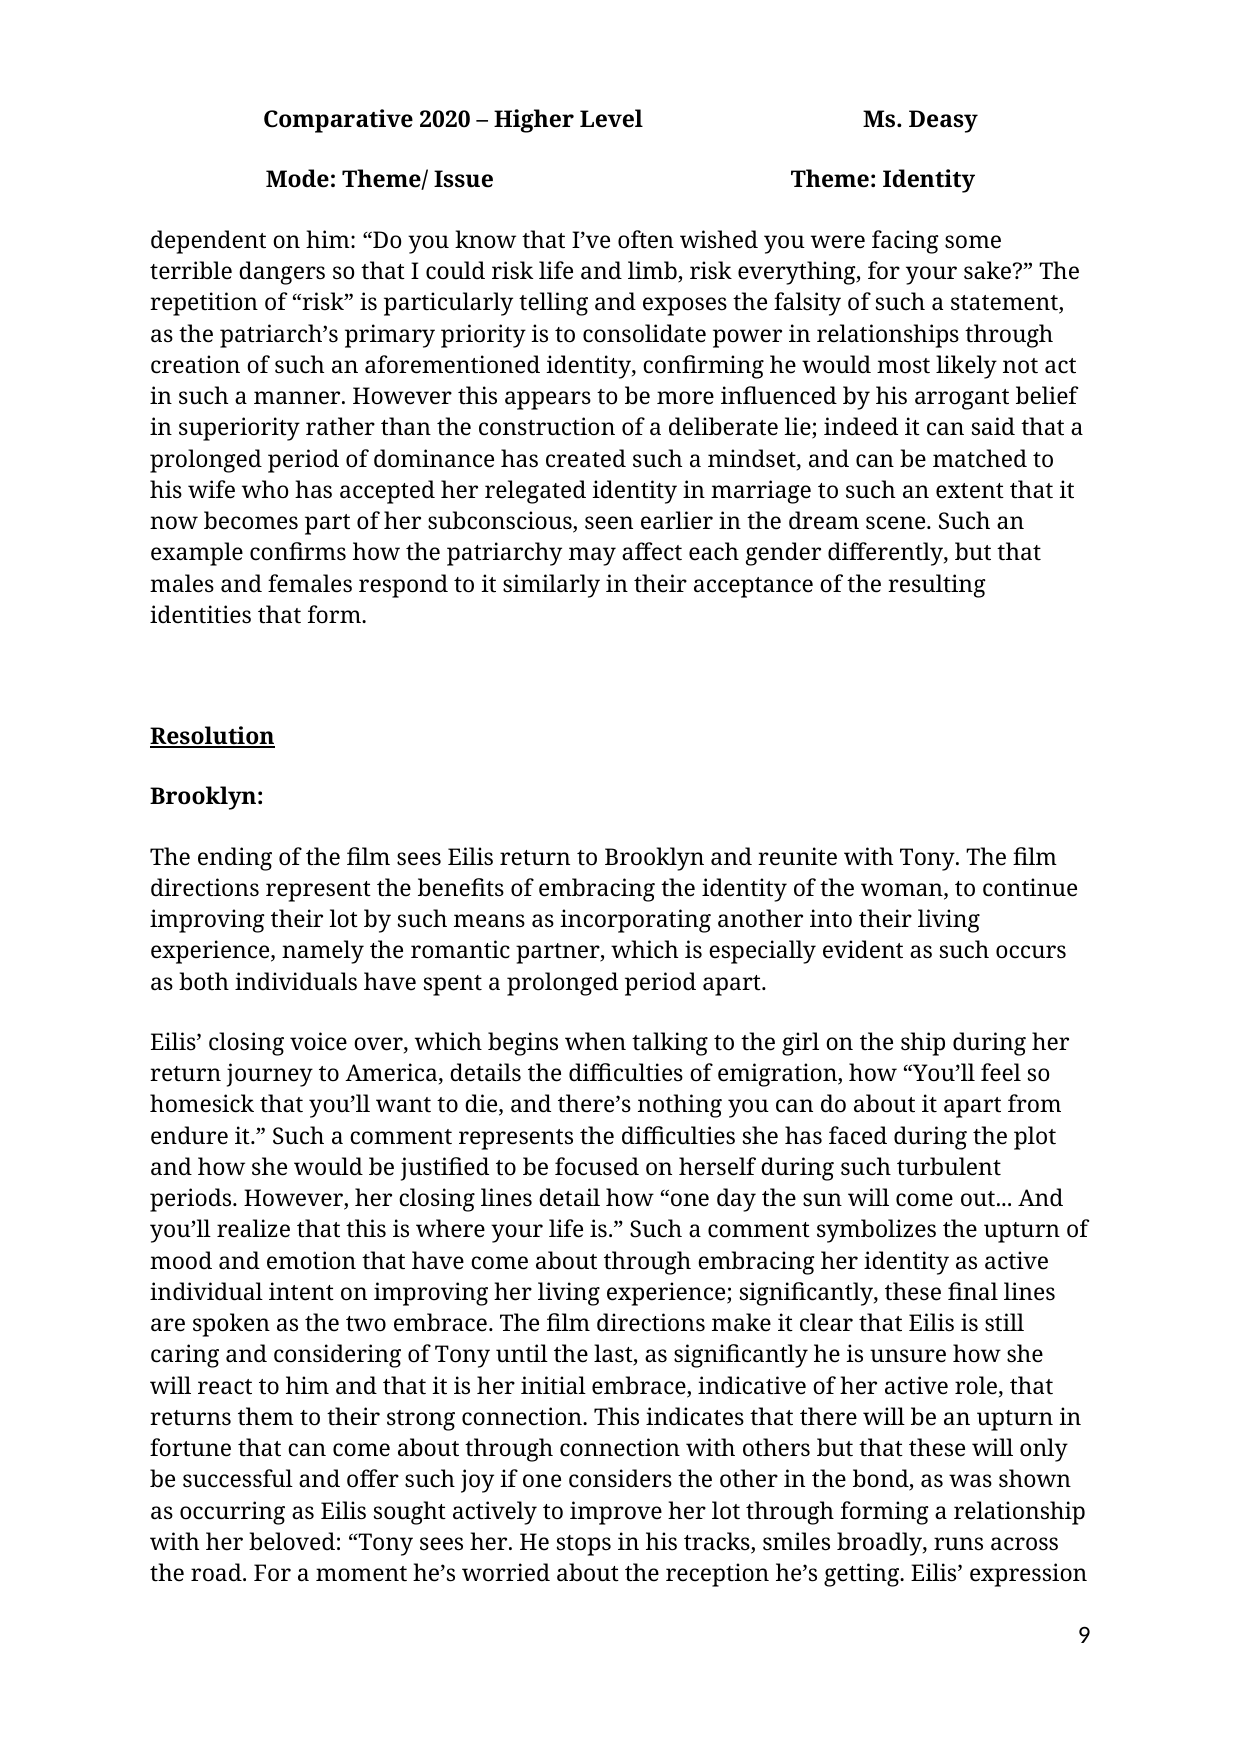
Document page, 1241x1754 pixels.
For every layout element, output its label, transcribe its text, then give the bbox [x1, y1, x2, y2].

text Resolution [150, 719, 1090, 751]
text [150, 224, 1090, 630]
text Brooklyn: [150, 780, 1090, 811]
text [150, 1026, 1090, 1588]
text The ending of the film sees Eilis return to Brooklyn and reunite with Tony. The film directions represent the benefits of embracing the identity of the woman, to continue improving their lot by such means as incorporating another into their living experience, namely the romantic partner, which is especially evident as such occurs as both individuals have spent a prolonged period apart. [150, 840, 1090, 997]
